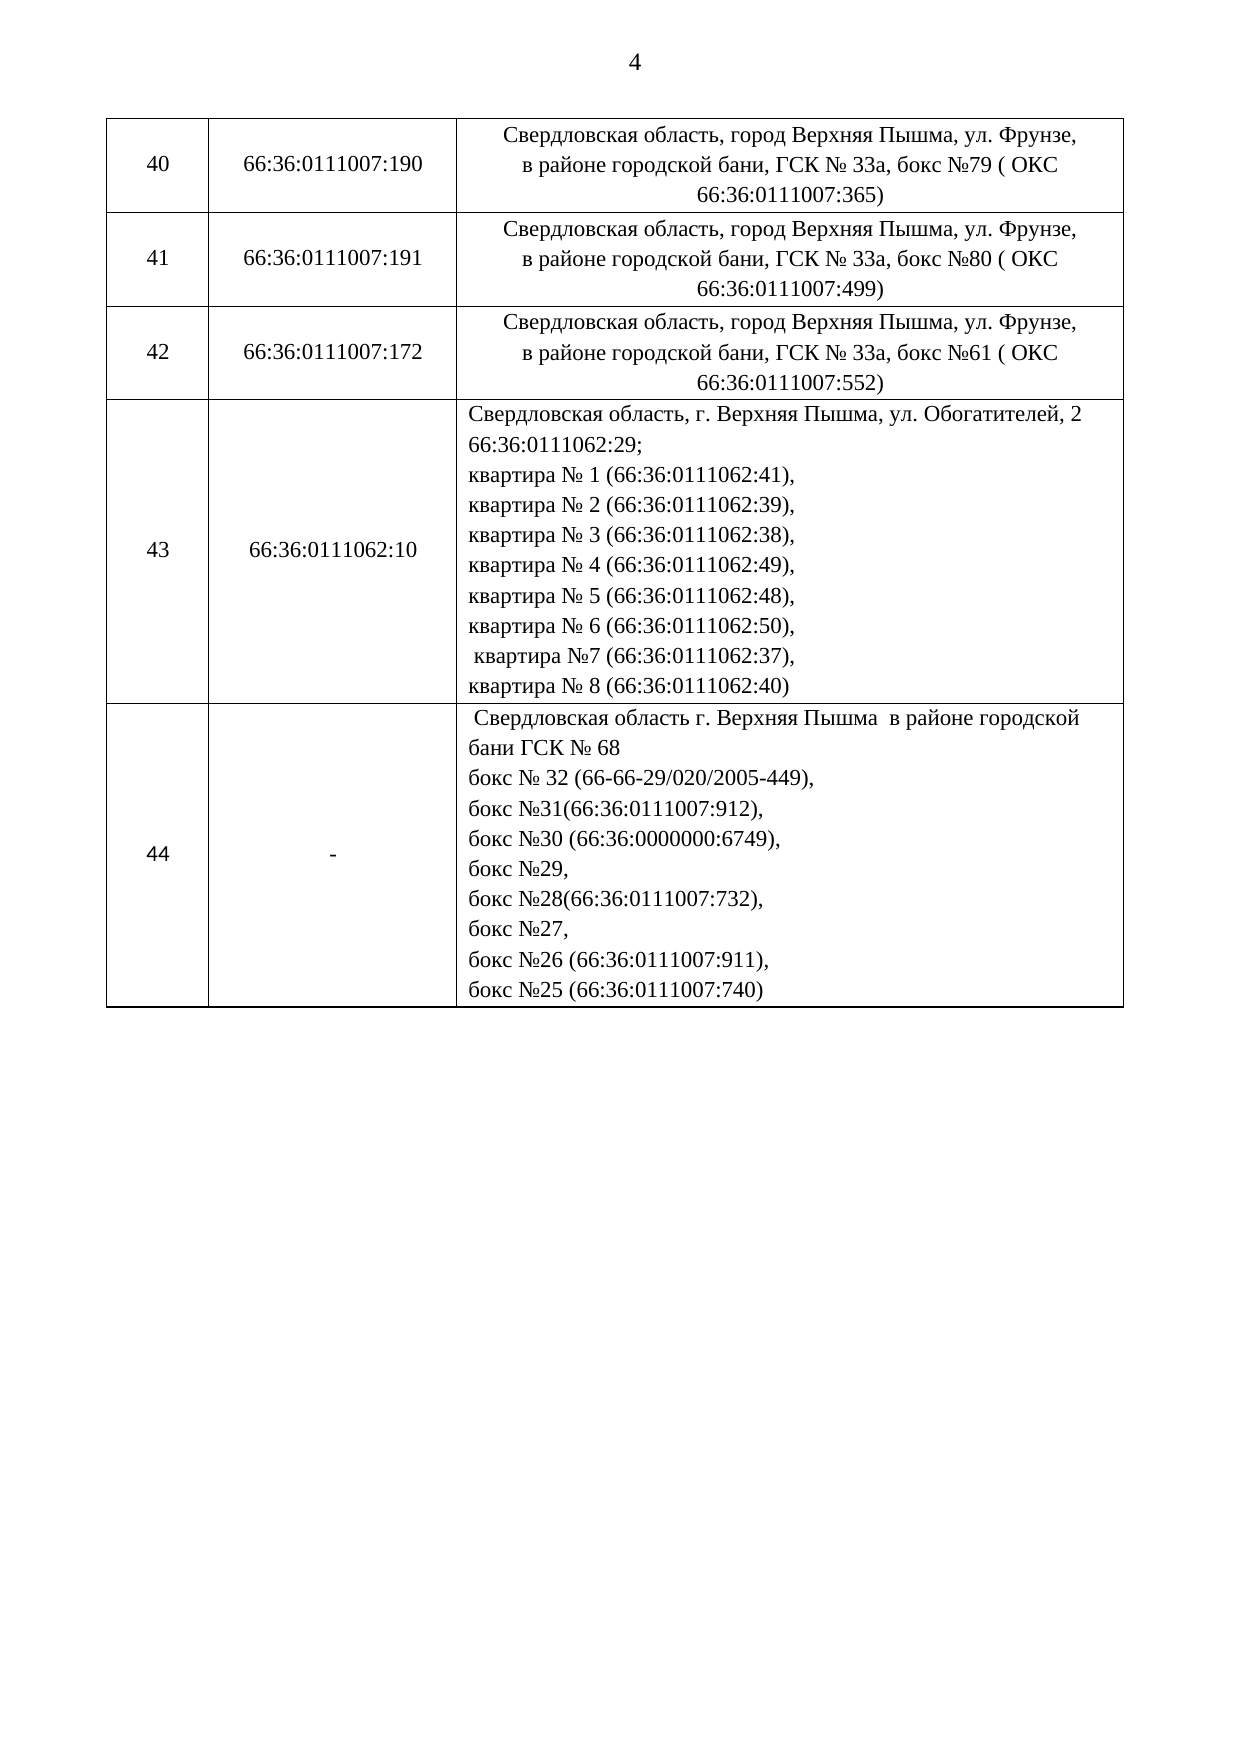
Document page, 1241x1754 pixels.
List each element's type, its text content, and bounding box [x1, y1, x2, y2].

table_cell 40 [107, 119, 208, 212]
table_cell Свердловская область, город Верхняя Пышма, ул. Фрунзе, в районе городской бани, ГСК № 33а, бокс №61 ( ОКС 66:36:0111007:552) [457, 307, 1123, 399]
table_cell 66:36:0111007:172 [209, 307, 456, 399]
table_cell 42 [107, 307, 208, 399]
table_cell Свердловская область, город Верхняя Пышма, ул. Фрунзе, в районе городской бани, ГСК № 33а, бокс №79 ( ОКС 66:36:0111007:365) [457, 119, 1123, 212]
table_cell 44 [107, 704, 208, 1006]
table_cell 66:36:0111062:10 [209, 400, 456, 703]
table_cell 66:36:0111007:190 [209, 119, 456, 212]
table_cell 41 [107, 213, 208, 306]
table_cell Свердловская область, город Верхняя Пышма, ул. Фрунзе, в районе городской бани, ГСК № 33а, бокс №80 ( ОКС 66:36:0111007:499) [457, 213, 1123, 306]
table_cell - [209, 704, 456, 1006]
table_cell Свердловская область г. Верхняя Пышма в районе городской бани ГСК № 68 бокс № 32 (66-66-29/020/2005-449), бокс №31(66:36:0111007:912), бокс №30 (66:36:0000000:6749), бокс №29, бокс №28(66:36:0111007:732), бокс №27, бокс №26 (66:36:0111007:911), бокс №25 (66:36:0111007:740) [457, 704, 1123, 1006]
table_cell 43 [107, 400, 208, 703]
table_cell 66:36:0111007:191 [209, 213, 456, 306]
table_cell Свердловская область, г. Верхняя Пышма, ул. Обогатителей, 2 66:36:0111062:29; квартира № 1 (66:36:0111062:41), квартира № 2 (66:36:0111062:39), квартира № 3 (66:36:0111062:38), квартира № 4 (66:36:0111062:49), квартира № 5 (66:36:0111062:48), квартира № 6 (66:36:0111062:50), квартира №7 (66:36:0111062:37), квартира № 8 (66:36:0111062:40) [457, 400, 1123, 703]
